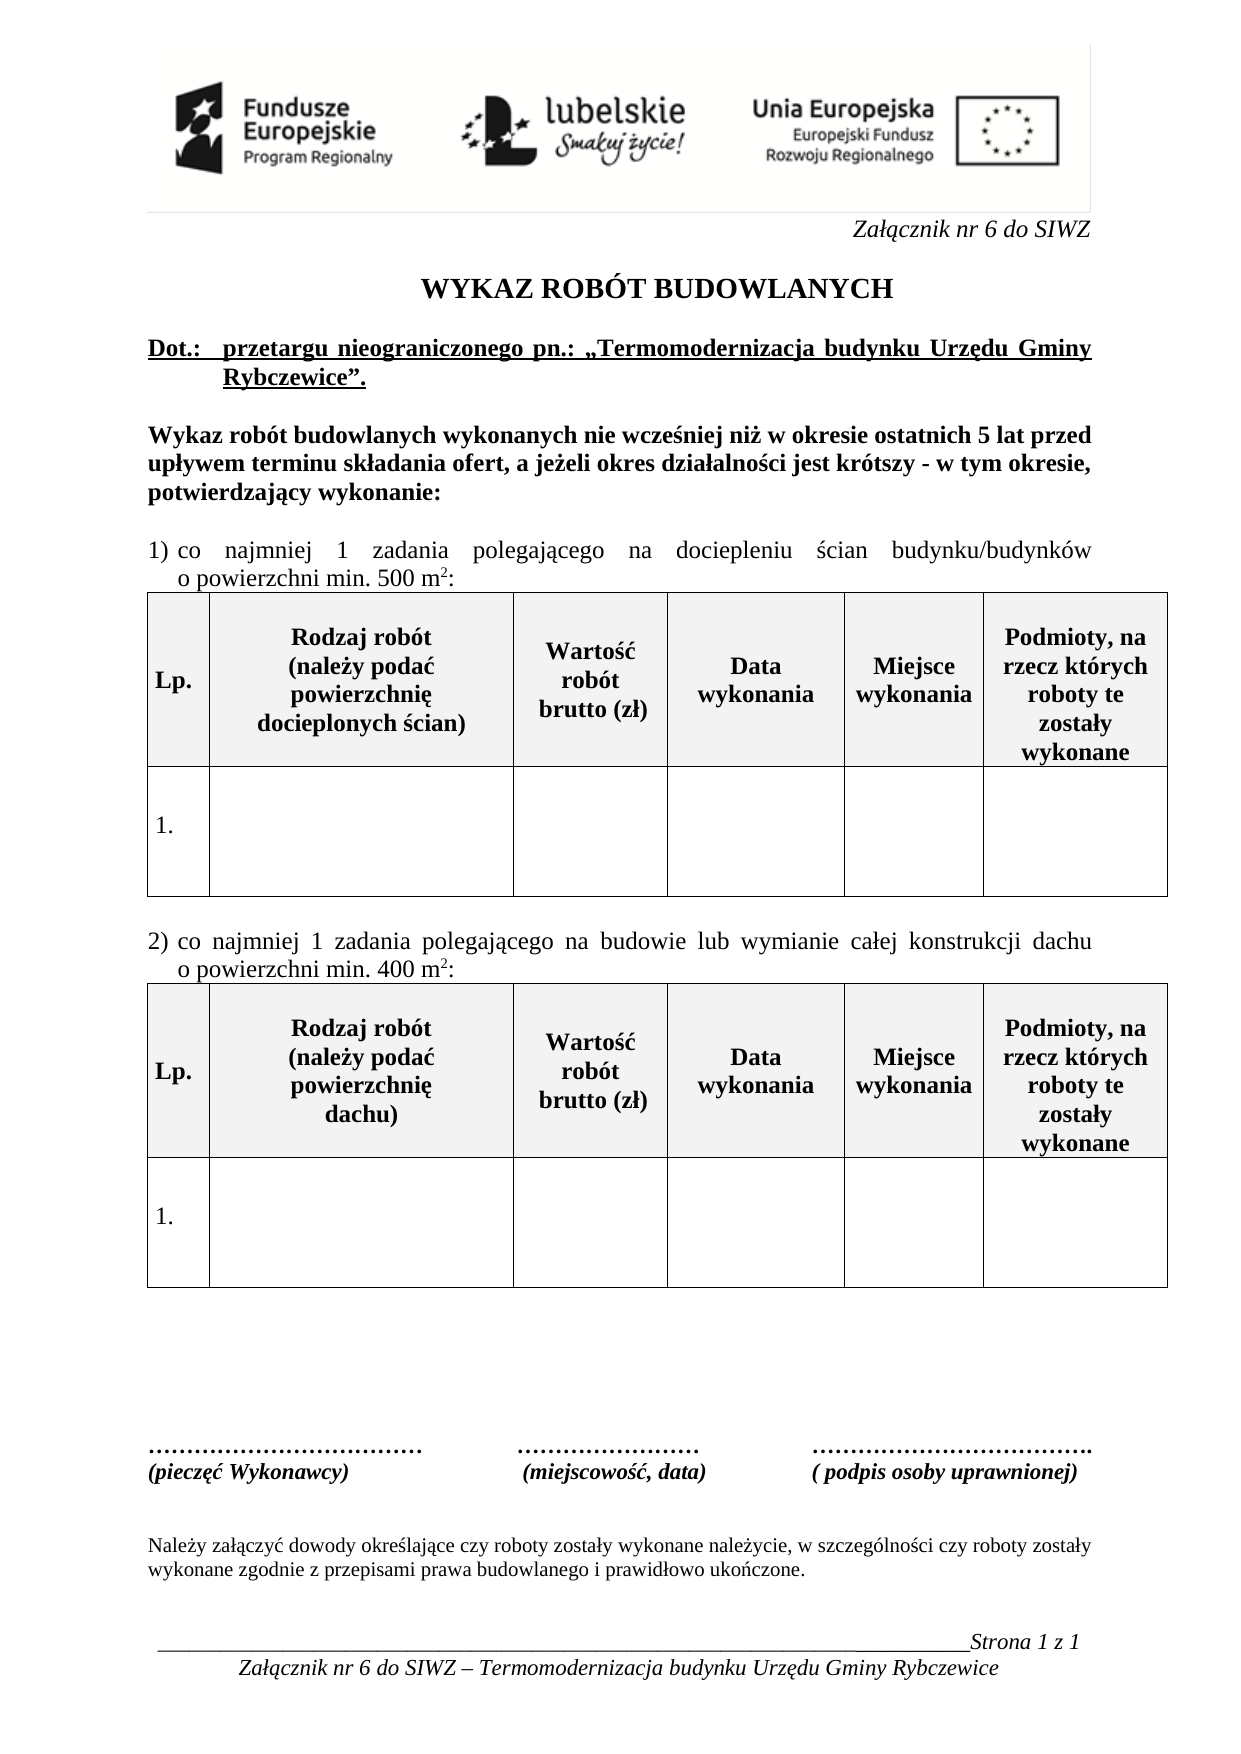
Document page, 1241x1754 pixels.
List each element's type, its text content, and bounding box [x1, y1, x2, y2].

table_header Podmioty, na rzecz których roboty te zostały wykonane [984, 593, 1167, 766]
table_cell [514, 1158, 667, 1287]
text (pieczęć Wykonawcy) (miejscowość, data) ( podpis osoby uprawnionej) [148, 1458, 1092, 1485]
table_header Wartość robót brutto (zł) [514, 593, 667, 766]
table_cell [984, 767, 1167, 896]
table_header Podmioty, na rzecz których roboty te zostały wykonane [984, 984, 1167, 1157]
text ……………………………… …………………… ………………………………. [148, 1432, 1092, 1458]
text Dot.: przetargu nieograniczonego pn.: „Termomodernizacja budynku Urzędu Gminy Rybczewice”. [148, 333, 1092, 358]
table_cell [845, 1158, 983, 1287]
table_cell [984, 1158, 1167, 1287]
table_cell [148, 1158, 209, 1287]
table_header Rodzaj robót (należy podać powierzchnię docieplonych ścian) [210, 593, 513, 766]
picture [147, 44, 1092, 214]
list co najmniej 1 zadania polegającego na budowie lub wymianie całej konstrukcji dachu o powierzchni min. 400 m2: [148, 926, 1092, 983]
table_cell [148, 767, 209, 896]
subtitle WYKAZ ROBÓT BUDOWLANYCH [148, 271, 1092, 305]
table_header Miejsce wykonania [845, 984, 983, 1157]
table_cell [210, 1158, 513, 1287]
text Wykaz robót budowlanych wykonanych nie wcześniej niż w okresie ostatnich 5 lat przed upływem terminu składania ofert, a jeżeli okres działalności jest krótszy - w tym okresie, potwierdzający wykonanie: [148, 420, 1092, 506]
table_cell [668, 767, 844, 896]
table_header Rodzaj robót (należy podać powierzchnię dachu) [210, 984, 513, 1157]
text Należy załączyć dowody określające czy roboty zostały wykonane należycie, w szczególności czy roboty zostały wykonane zgodnie z przepisami prawa budowlanego i prawidłowo ukończone. [148, 1533, 1092, 1581]
text Dot.: przetargu nieograniczonego pn.: „Termomodernizacja budynku Urzędu Gminy Rybczewice”. [148, 360, 1092, 391]
table_cell [210, 767, 513, 896]
list co najmniej 1 zadania polegającego na dociepleniu ścian budynku/budynków o powierzchni min. 500 m2: [148, 535, 1092, 592]
table_cell [668, 1158, 844, 1287]
table_header Data wykonania [668, 984, 844, 1157]
subtitle Załącznik nr 6 do SIWZ [148, 214, 1092, 242]
table_header Miejsce wykonania [845, 593, 983, 766]
table_cell [845, 767, 983, 896]
table_header Lp. [148, 593, 209, 766]
table_header Data wykonania [668, 593, 844, 766]
table_cell [514, 767, 667, 896]
table_header Wartość robót brutto (zł) [514, 984, 667, 1157]
table_header Lp. [148, 984, 209, 1157]
